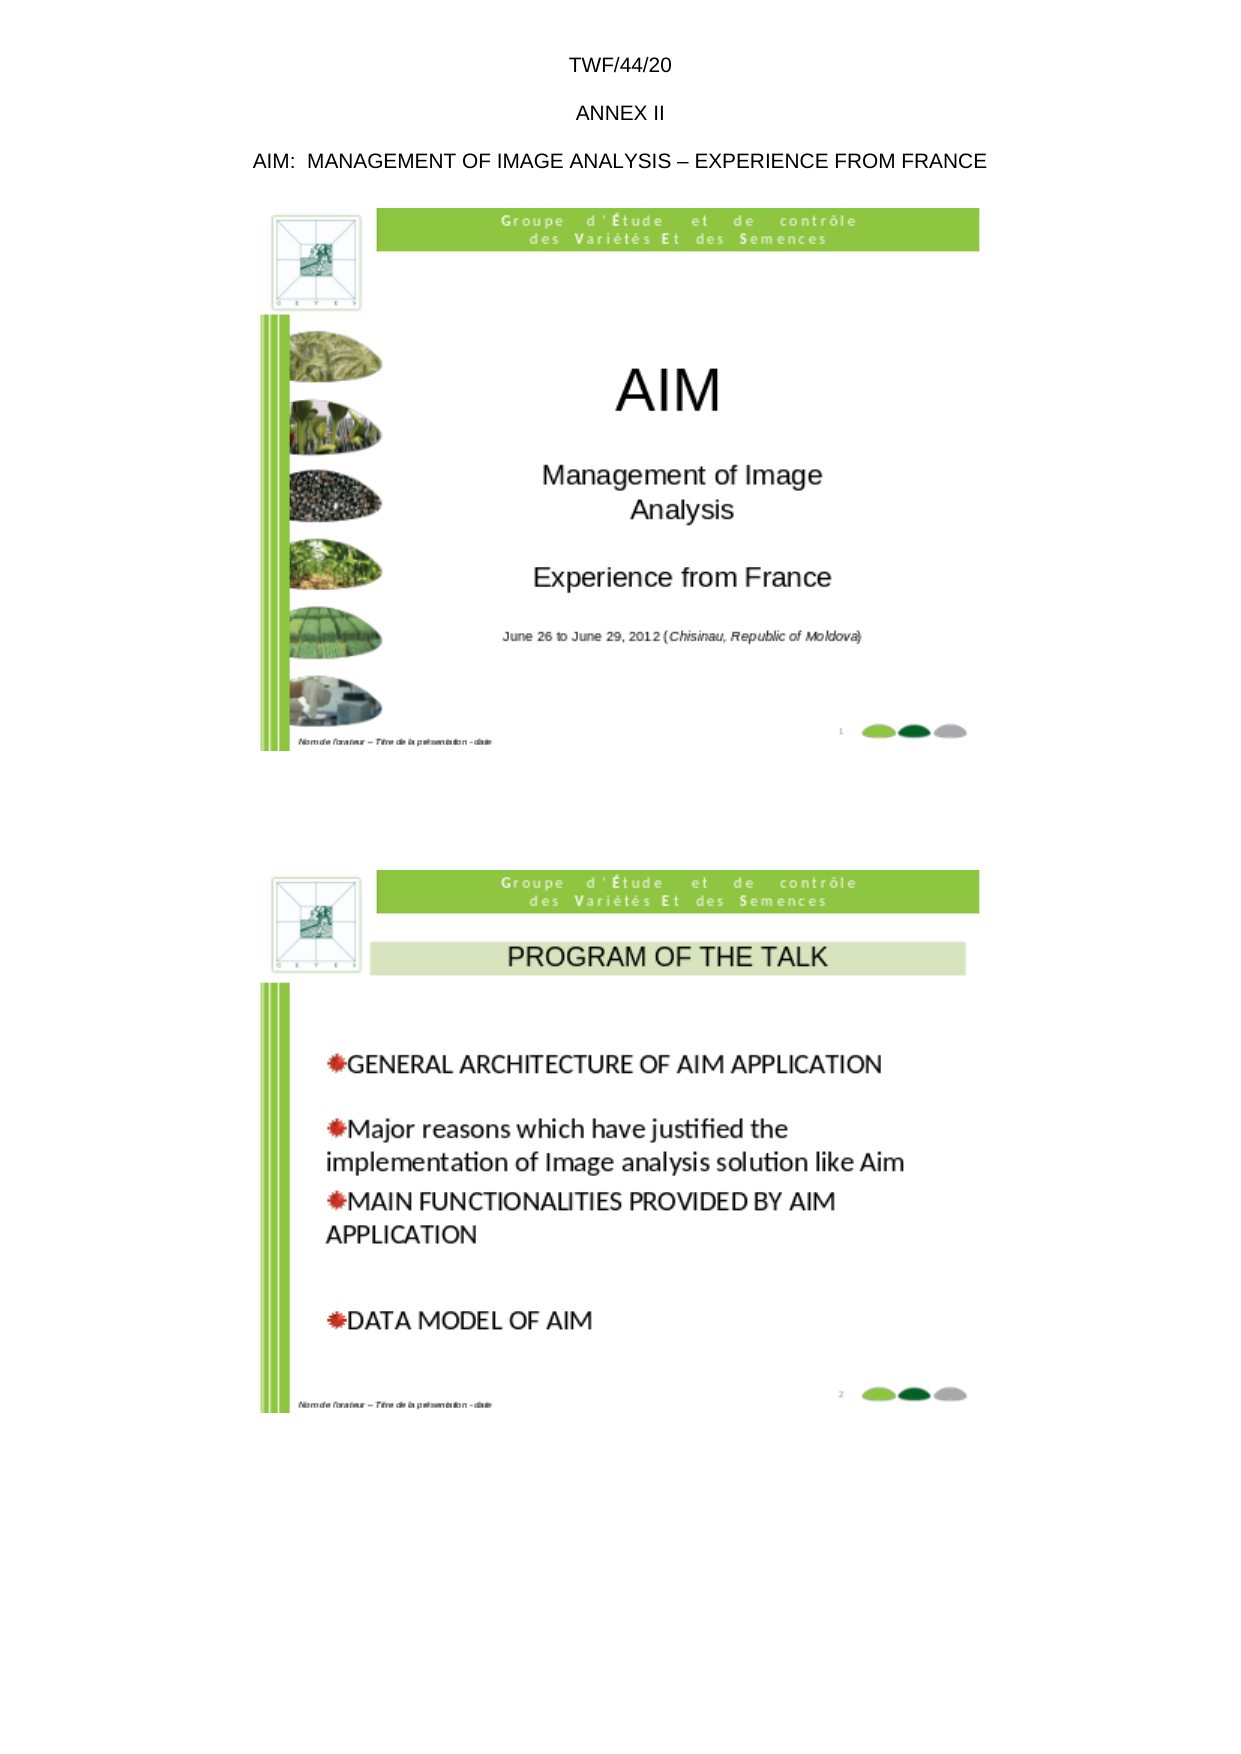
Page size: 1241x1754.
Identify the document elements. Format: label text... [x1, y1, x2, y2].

text AIM: MANAGEMENT OF IMAGE ANALYSIS – EXPERIENCE FROM [118, 149, 1122, 173]
